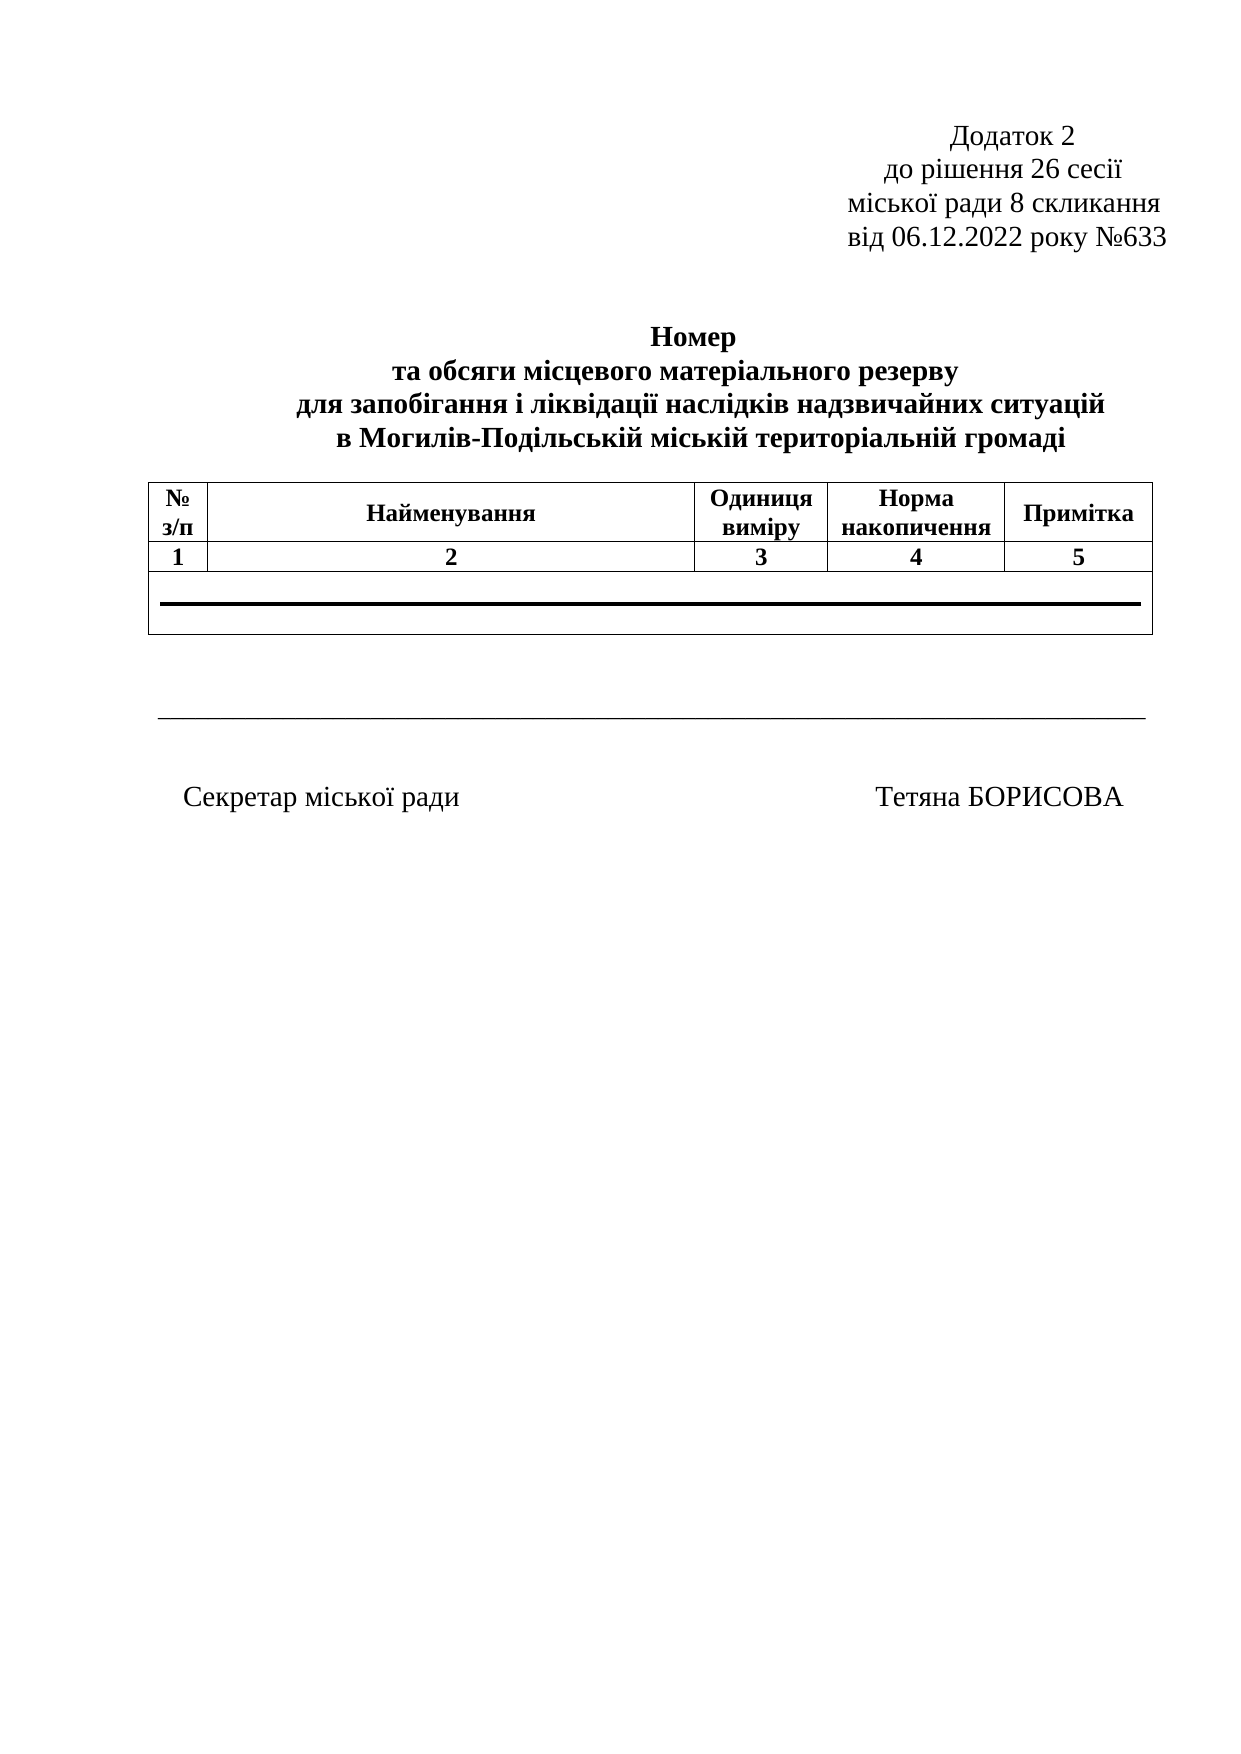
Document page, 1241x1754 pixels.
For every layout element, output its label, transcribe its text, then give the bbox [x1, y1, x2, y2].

text від 06.12.2022 року №633 [133, 219, 1181, 252]
text Секретар міської ради Тетяна БОРИСОВА [133, 779, 1181, 813]
text Номер [140, 319, 1181, 353]
table_header Найменування [208, 483, 694, 541]
text в Могилів-Подільській міській територіальній громаді [133, 420, 1181, 453]
table_header Примітка [1005, 483, 1152, 541]
table_header Одиниця виміру [695, 483, 827, 541]
table_header № з/п [149, 483, 207, 541]
table_cell 1 [149, 542, 207, 571]
table_cell 5 [1005, 542, 1152, 571]
table_cell 3 [695, 542, 827, 571]
text Додаток 2 [133, 118, 1170, 152]
table_cell 4 [828, 542, 1004, 571]
table_cell [149, 572, 1152, 634]
text міської ради 8 скликання [133, 185, 1170, 219]
table_cell 2 [208, 542, 694, 571]
text та обсяги місцевого матеріального резерву [133, 353, 1181, 386]
text для запобігання і ліквідації наслідків надзвичайних ситуацій [133, 386, 1181, 420]
table_header Норма накопичення [828, 483, 1004, 541]
text _______________________________________________________________________________ [133, 693, 1181, 722]
text до рішення 26 сесії [133, 152, 1170, 185]
